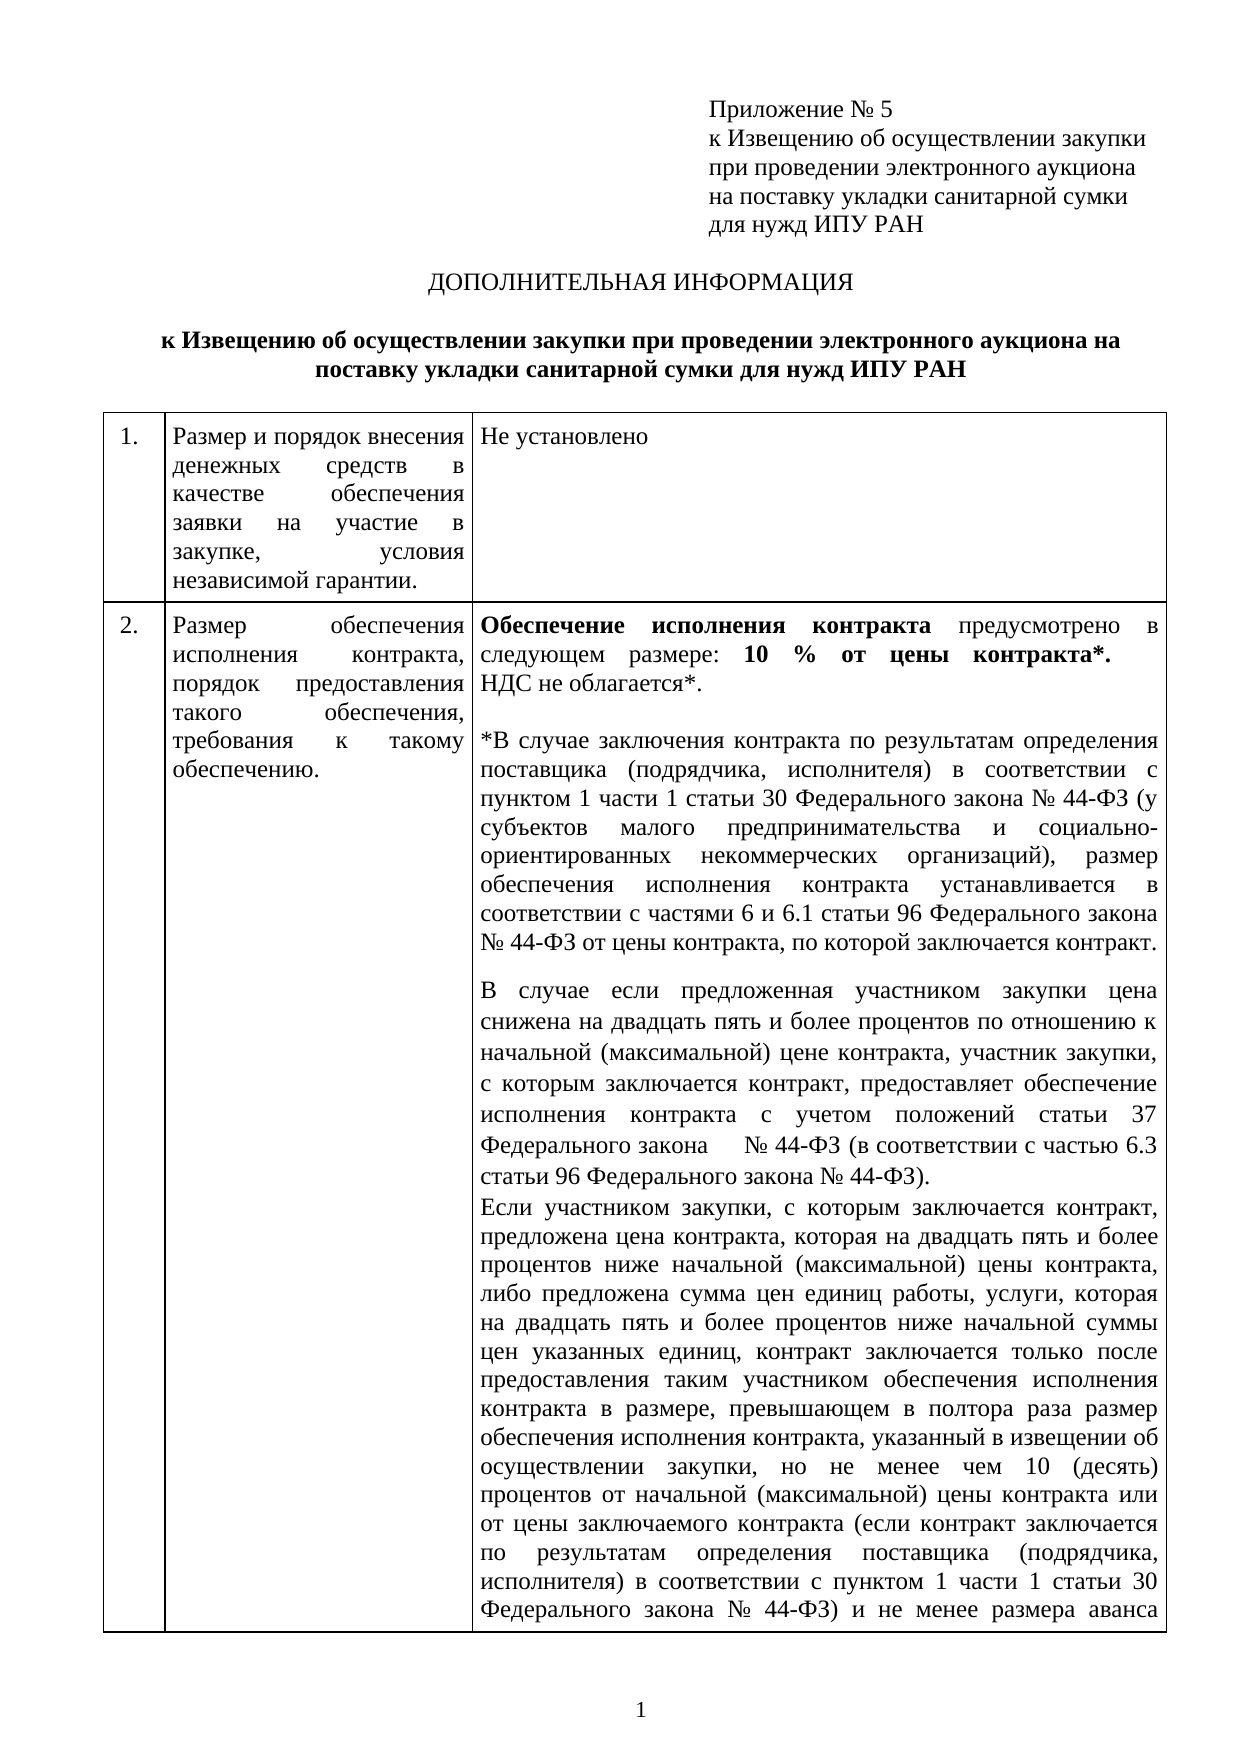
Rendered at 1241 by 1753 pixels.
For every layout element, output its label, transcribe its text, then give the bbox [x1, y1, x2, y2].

text на поставку укладки санитарной сумки [118, 181, 1163, 209]
table_header [104, 413, 164, 601]
text ДОПОЛНИТЕЛЬНАЯ ИНФОРМАЦИЯ [118, 267, 1163, 296]
text при проведении электронного аукциона [118, 152, 1163, 181]
text Приложение № 5 [118, 94, 1163, 123]
text к Извещению об осуществлении закупки [118, 123, 1163, 152]
table_header Размер и порядок внесения денежных средств в качестве обеспечения заявки на участие в закупке, условия независимой гарантии. [166, 413, 472, 601]
table_cell [104, 603, 164, 1631]
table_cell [166, 603, 472, 1631]
text к Извещению об осуществлении закупки при проведении электронного аукциона на поставку укладки санитарной сумки для нужд ИПУ РАН [118, 325, 1163, 382]
table_header Не установлено [473, 413, 1166, 601]
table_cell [473, 603, 1166, 1631]
text для нужд ИПУ РАН [118, 209, 1163, 238]
